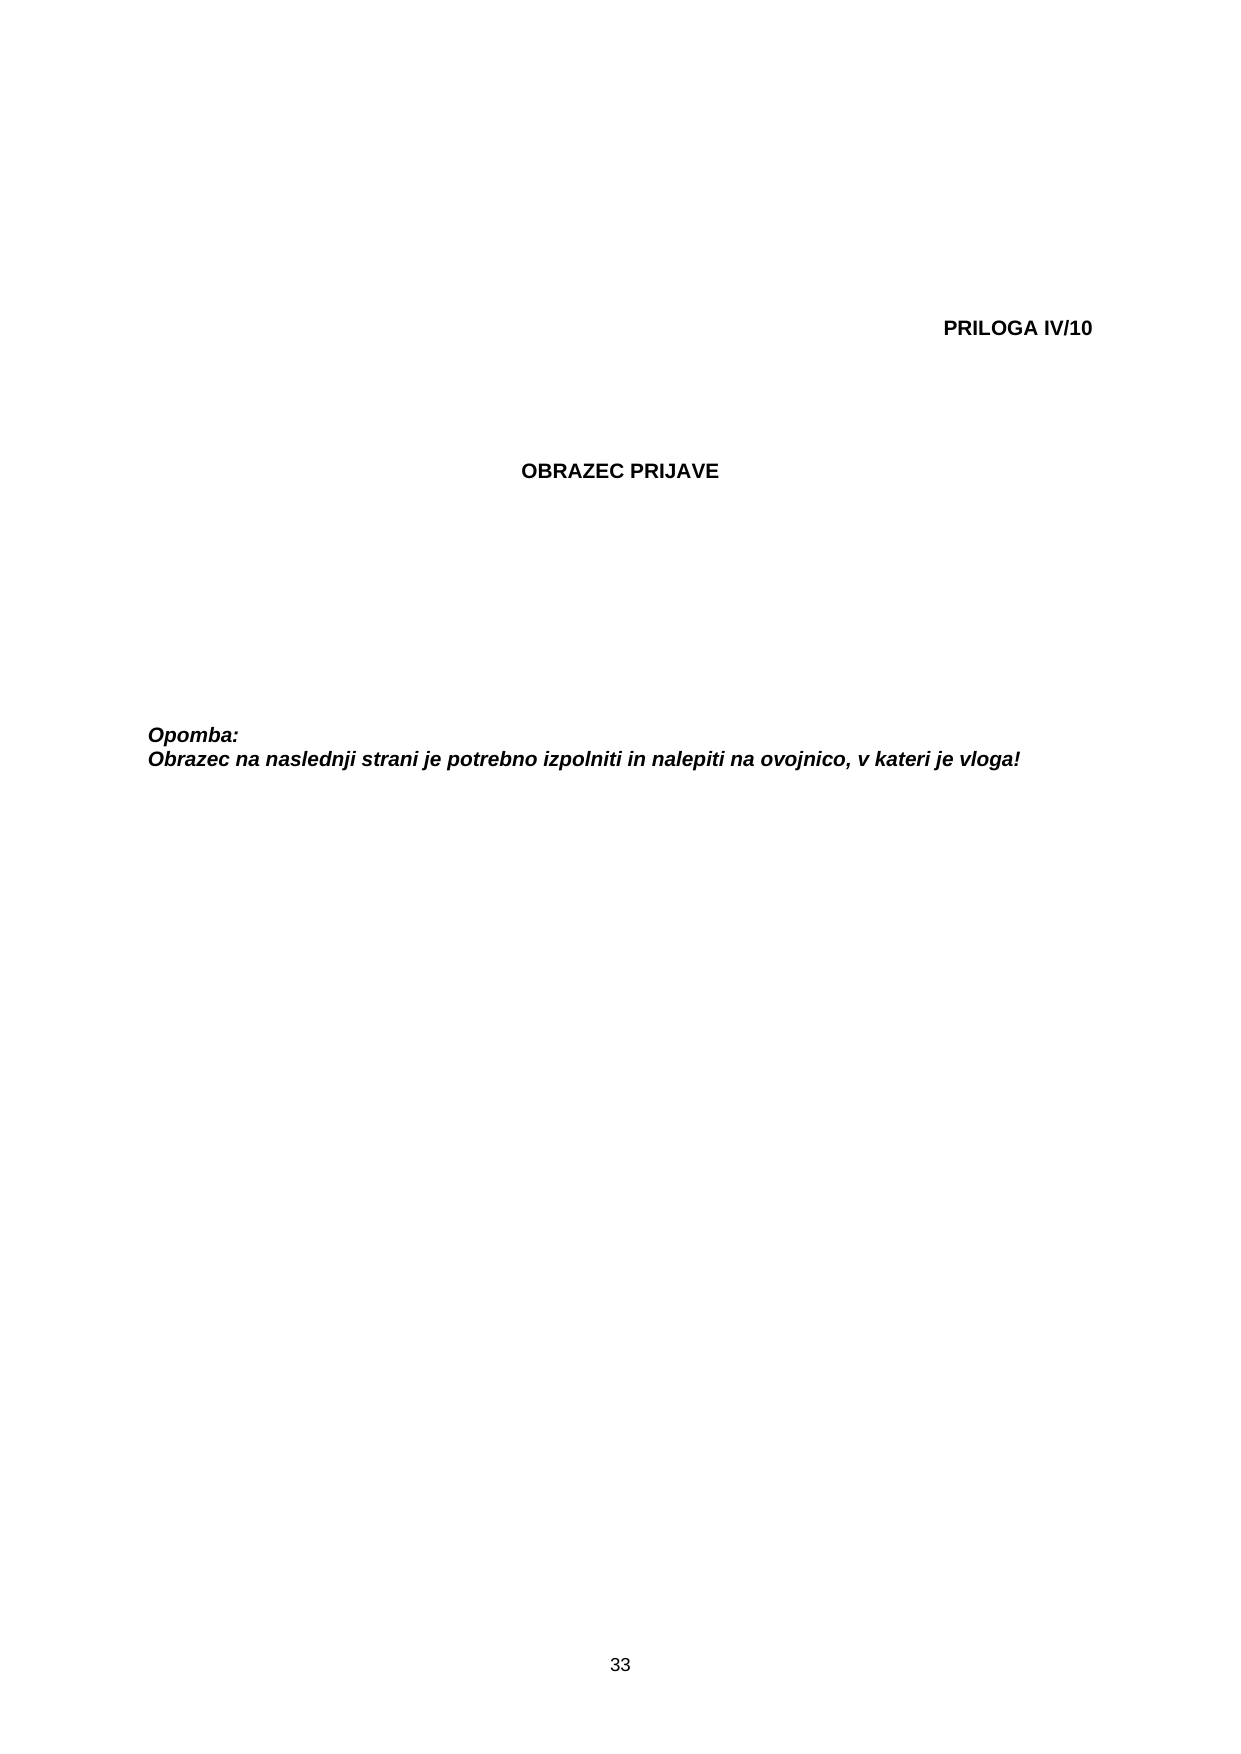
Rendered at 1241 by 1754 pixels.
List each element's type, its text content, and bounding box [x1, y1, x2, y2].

text Obrazec na naslednji strani je potrebno izpolniti in nalepiti na ovojnico, v kateri je vloga! [148, 747, 1092, 771]
text PRILOGA IV/10 [148, 315, 1092, 339]
text OBRAZEC PRIJAVE [148, 459, 1092, 483]
text Opomba: [148, 723, 1092, 747]
